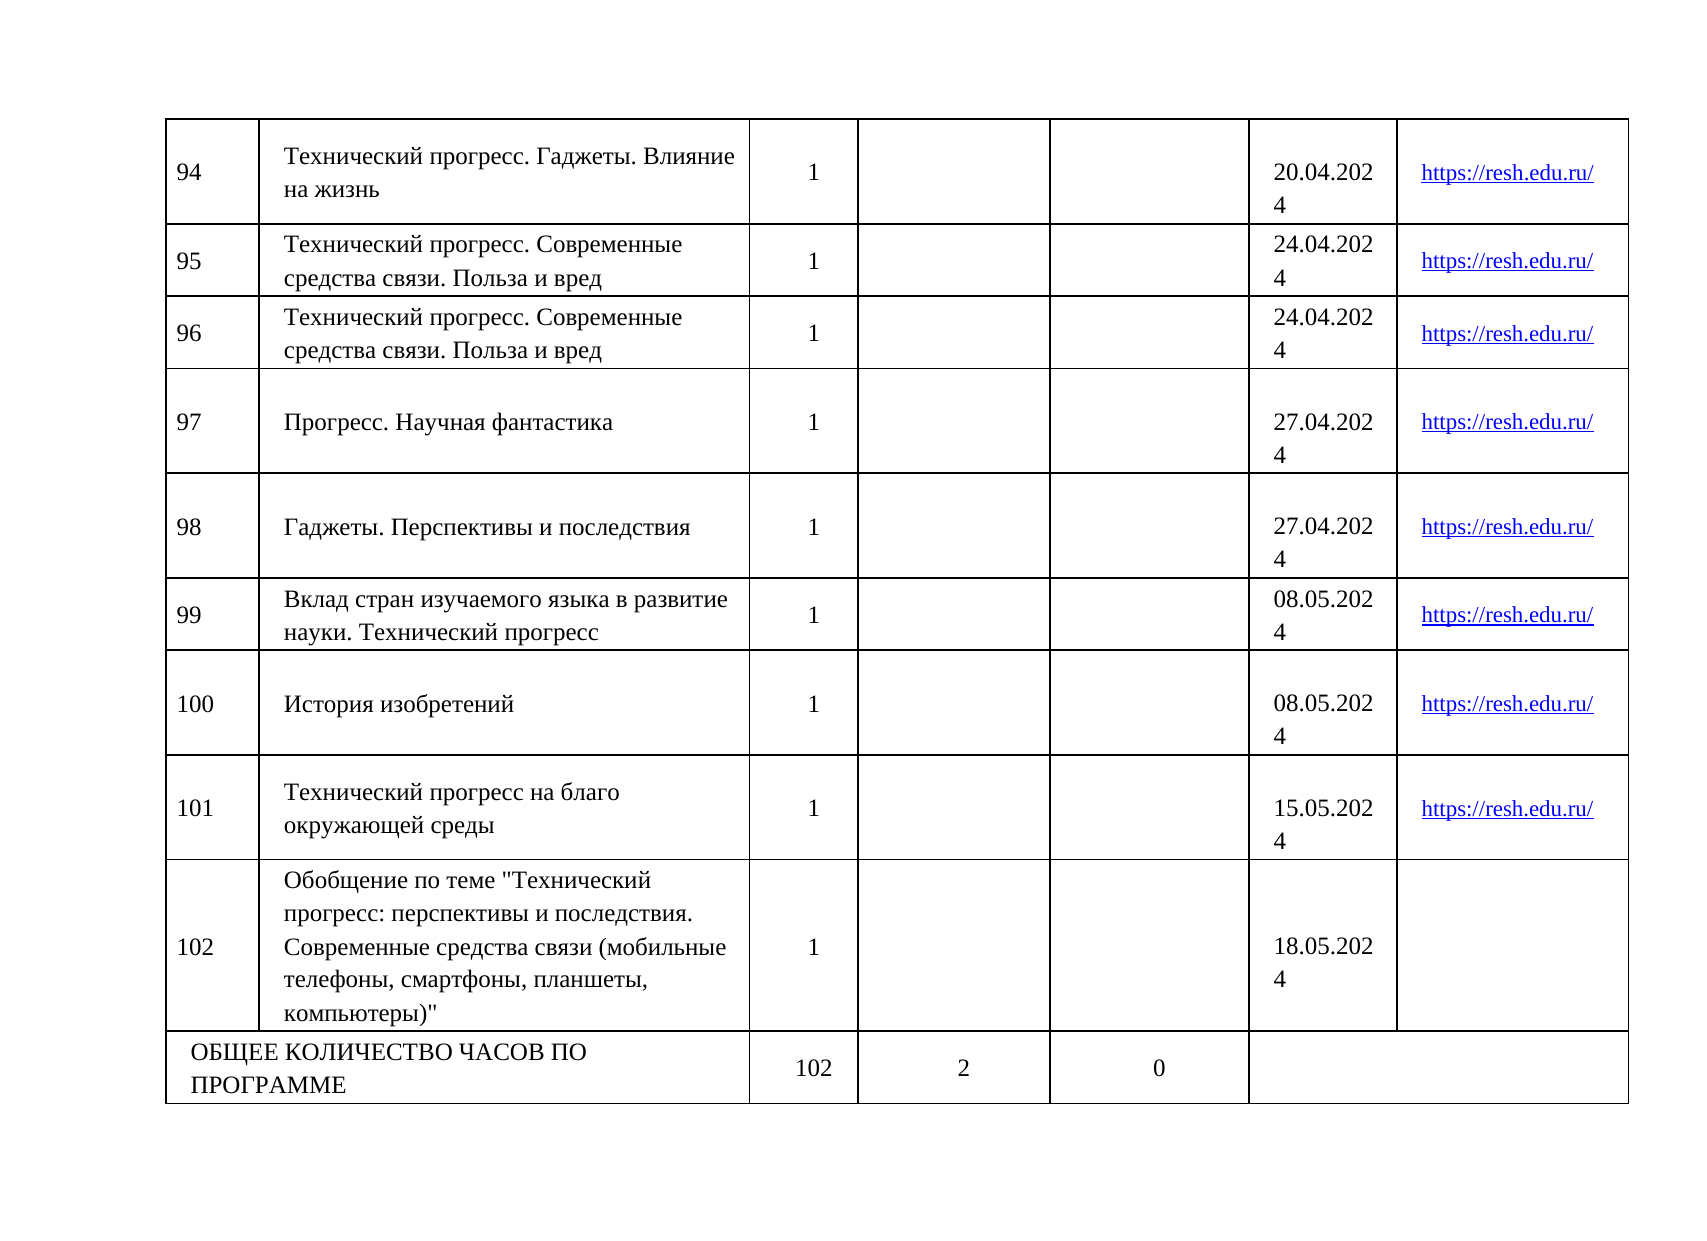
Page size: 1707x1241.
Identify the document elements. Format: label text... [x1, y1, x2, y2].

table_cell [859, 120, 1049, 223]
table_cell https://resh.edu.ru/ [1398, 369, 1628, 472]
table_cell 18.05.2024 [1250, 860, 1396, 1030]
table_cell [1051, 860, 1248, 1030]
table_cell 1 [750, 369, 857, 472]
table_cell Технический прогресс. Современные средства связи. Польза и вред [260, 297, 749, 368]
table_cell Прогресс. Научная фантастика [260, 369, 749, 472]
table_cell 99 [167, 579, 258, 649]
table_cell [859, 579, 1049, 649]
table_cell https://resh.edu.ru/ [1398, 474, 1628, 577]
table_cell [859, 369, 1049, 472]
table_cell [1398, 860, 1628, 1030]
table_cell https://resh.edu.ru/ [1398, 120, 1628, 223]
table_cell Вклад стран изучаемого языка в развитие науки. Технический прогресс [260, 579, 749, 649]
table_cell 101 [167, 756, 258, 859]
table_cell 95 [167, 225, 258, 295]
table_cell 98 [167, 474, 258, 577]
table_cell 20.04.2024 [1250, 120, 1396, 223]
table_cell 15.05.2024 [1250, 756, 1396, 859]
table_cell 27.04.2024 [1250, 474, 1396, 577]
table_cell https://resh.edu.ru/ [1398, 225, 1628, 295]
table_cell 1 [750, 297, 857, 368]
table_cell [1051, 225, 1248, 295]
table_cell Обобщение по теме "Технический прогресс: перспективы и последствия. Современные средства связи (мобильные телефоны, смартфоны, планшеты, компьютеры)" [260, 860, 749, 1030]
table_cell 0 [1051, 1032, 1248, 1103]
table_cell [859, 474, 1049, 577]
table_cell [859, 297, 1049, 368]
table_cell 96 [167, 297, 258, 368]
table_cell 1 [750, 860, 857, 1030]
table_cell 102 [167, 860, 258, 1030]
table_cell [1051, 651, 1248, 754]
table_cell https://resh.edu.ru/ [1398, 579, 1628, 649]
table_cell 100 [167, 651, 258, 754]
table_cell [859, 756, 1049, 859]
table_cell [859, 651, 1049, 754]
table_cell 97 [167, 369, 258, 472]
table_cell 1 [750, 579, 857, 649]
table_cell [1051, 369, 1248, 472]
table_cell 08.05.2024 [1250, 579, 1396, 649]
table_cell ОБЩЕЕ КОЛИЧЕСТВО ЧАСОВ ПО ПРОГРАММЕ [167, 1032, 749, 1103]
table_cell Технический прогресс. Современные средства связи. Польза и вред [260, 225, 749, 295]
table_cell История изобретений [260, 651, 749, 754]
table_cell 1 [750, 651, 857, 754]
table_cell 08.05.2024 [1250, 651, 1396, 754]
table_cell https://resh.edu.ru/ [1398, 756, 1628, 859]
table_cell [1051, 297, 1248, 368]
table_cell Гаджеты. Перспективы и последствия [260, 474, 749, 577]
table_cell [1051, 756, 1248, 859]
table_cell 24.04.2024 [1250, 225, 1396, 295]
table_cell 24.04.2024 [1250, 297, 1396, 368]
table_cell 1 [750, 474, 857, 577]
table_cell https://resh.edu.ru/ [1398, 651, 1628, 754]
table_cell [1051, 120, 1248, 223]
table_cell [859, 860, 1049, 1030]
table_cell [1250, 1032, 1628, 1103]
table_cell 1 [750, 225, 857, 295]
table_cell 1 [750, 120, 857, 223]
table_cell 102 [750, 1032, 857, 1103]
table_cell 27.04.2024 [1250, 369, 1396, 472]
table_cell [1051, 474, 1248, 577]
table_cell 1 [750, 756, 857, 859]
table_cell [1051, 579, 1248, 649]
table_cell Технический прогресс. Гаджеты. Влияние на жизнь [260, 120, 749, 223]
table_cell 2 [859, 1032, 1049, 1103]
table_cell Технический прогресс на благо окружающей среды [260, 756, 749, 859]
table_cell 94 [167, 120, 258, 223]
table_cell https://resh.edu.ru/ [1398, 297, 1628, 368]
table_cell [859, 225, 1049, 295]
